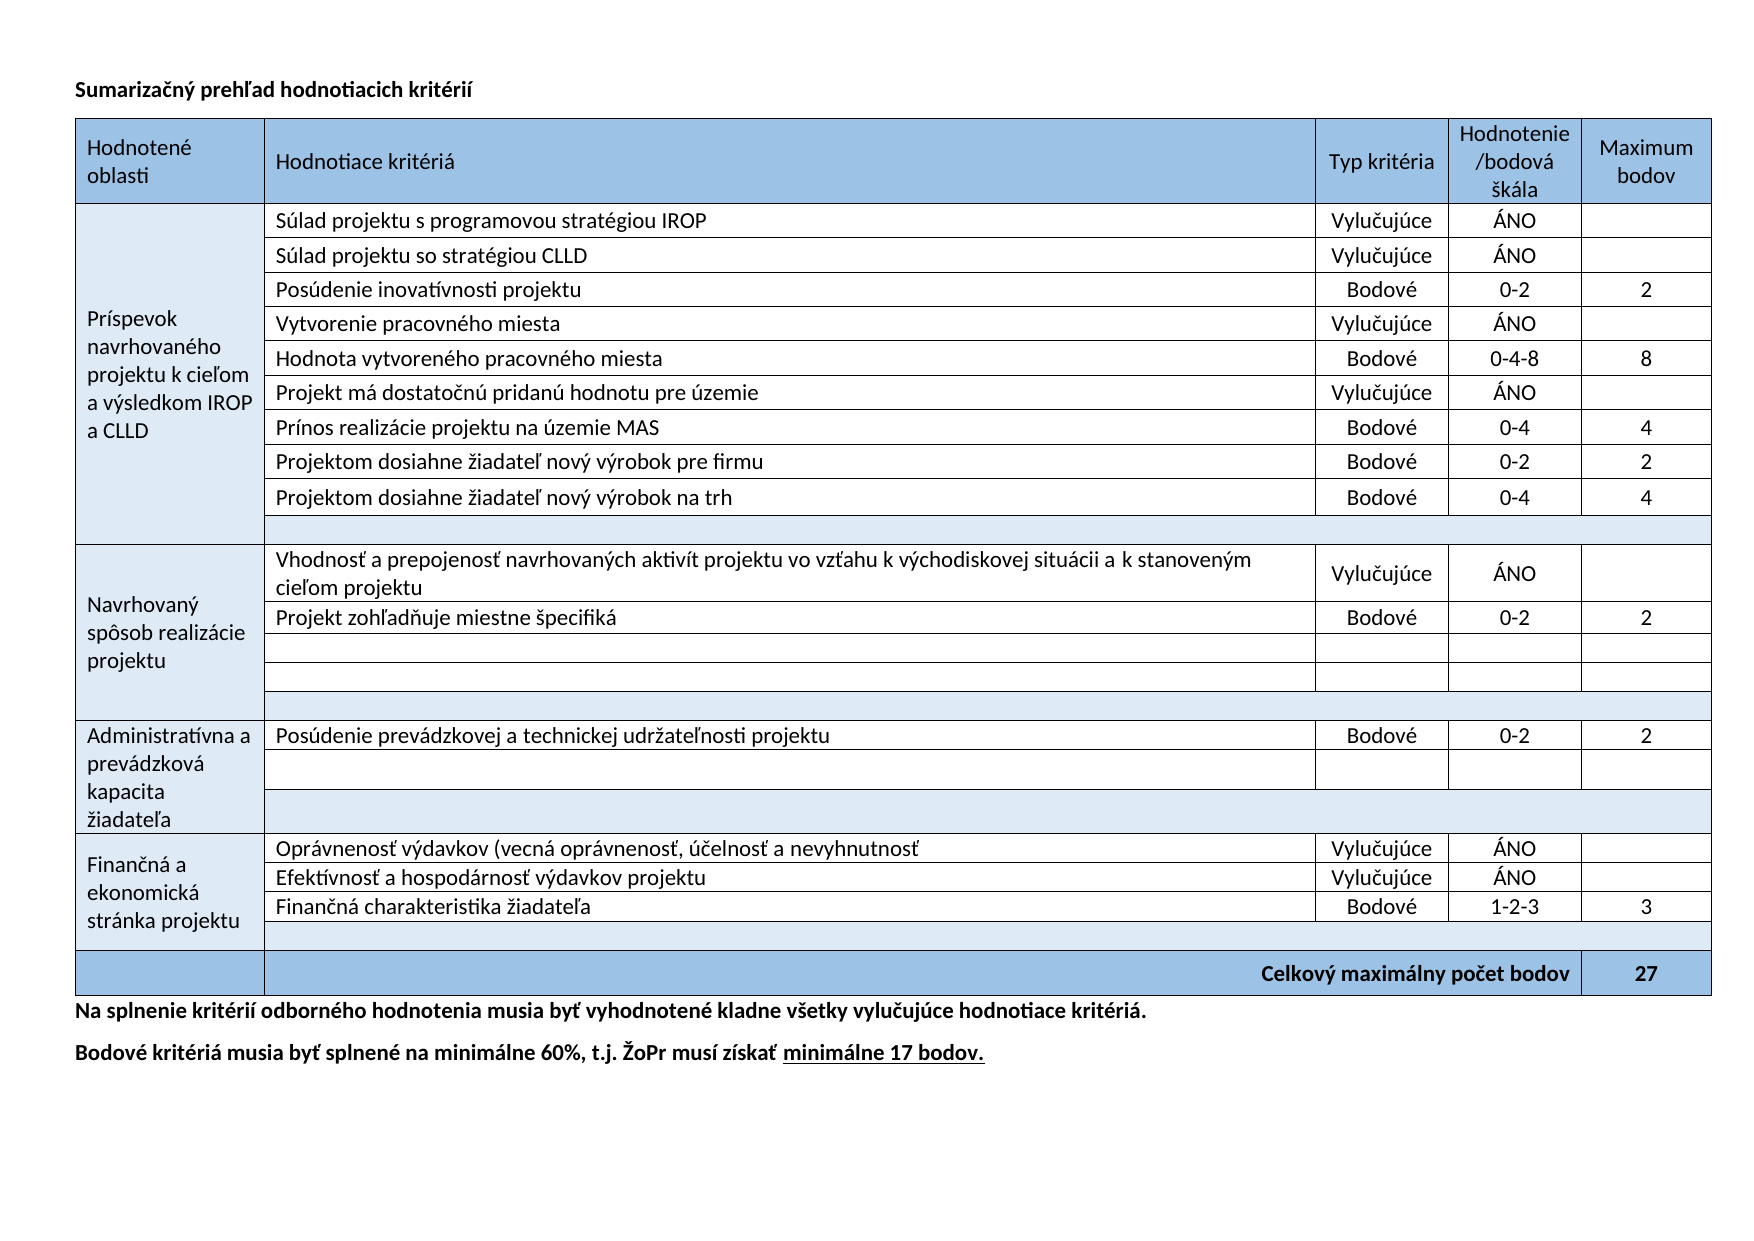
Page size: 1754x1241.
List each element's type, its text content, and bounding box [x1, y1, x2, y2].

table_cell ÁNO [1449, 307, 1581, 340]
table_cell [1581, 692, 1711, 720]
table_cell 0-2 [1449, 445, 1581, 478]
table_cell ÁNO [1449, 204, 1581, 237]
table_cell Oprávnenosť výdavkov (vecná oprávnenosť, účelnosť a nevyhnutnosť [265, 834, 1315, 862]
table_cell [265, 663, 1315, 691]
table_cell Finančná charakteristika žiadateľa [265, 892, 1315, 921]
table_cell [265, 692, 1315, 720]
table_cell Prínos realizácie projektu na územie MAS [265, 410, 1315, 443]
table_cell [1582, 663, 1711, 691]
table_cell Vylučujúce [1316, 307, 1448, 340]
table_cell [1582, 376, 1711, 409]
table_cell Projektom dosiahne žiadateľ nový výrobok na trh [265, 479, 1315, 515]
table_cell 3 [1582, 892, 1711, 921]
table_cell 0-2 [1449, 273, 1581, 306]
table_cell 0-4 [1449, 479, 1581, 515]
table_cell 2 [1582, 273, 1711, 306]
table_cell [1448, 922, 1581, 950]
table_cell 0-2 [1449, 602, 1581, 633]
table_cell 2 [1582, 721, 1711, 749]
table_cell Vytvorenie pracovného miesta [265, 307, 1315, 340]
table_cell 27 [1582, 951, 1711, 995]
table_cell Súlad projektu s programovou stratégiou IROP [265, 204, 1315, 237]
table_header Hodnotenie /bodová škála [1449, 119, 1581, 203]
table_cell Bodové [1316, 273, 1448, 306]
table_cell ÁNO [1449, 238, 1581, 272]
table_cell 1-2-3 [1449, 892, 1581, 921]
table_cell [1582, 634, 1711, 662]
table_cell [1582, 238, 1711, 272]
table_cell Vylučujúce [1316, 204, 1448, 237]
table_header Hodnotené oblasti [76, 119, 264, 203]
text Sumarizačný prehľad hodnotiacich kritérií [75, 75, 1679, 103]
table_cell 0-4-8 [1449, 341, 1581, 375]
table_cell Bodové [1316, 410, 1448, 443]
table_cell 4 [1582, 410, 1711, 443]
table_cell [1581, 790, 1711, 833]
table_cell [1582, 834, 1711, 862]
table_cell Posúdenie prevádzkovej a technickej udržateľnosti projektu [265, 721, 1315, 749]
table_cell [265, 922, 1315, 950]
table_cell Posúdenie inovatívnosti projektu [265, 273, 1315, 306]
table_cell [76, 951, 264, 995]
table_cell Bodové [1316, 341, 1448, 375]
table_cell Vhodnosť a prepojenosť navrhovaných aktivít projektu vo vzťahu k východiskovej situácii a k stanoveným cieľom projektu [265, 545, 1315, 601]
table_cell Vylučujúce [1316, 376, 1448, 409]
table_cell Projektom dosiahne žiadateľ nový výrobok pre firmu [265, 445, 1315, 478]
table_cell [1315, 922, 1448, 950]
table_cell [1315, 790, 1448, 833]
table_cell Vylučujúce [1316, 863, 1448, 891]
table_cell [265, 790, 1315, 833]
table_cell [1315, 692, 1448, 720]
text Na splnenie kritérií odborného hodnotenia musia byť vyhodnotené kladne všetky vylučujúce hodnotiace kritériá. [75, 996, 1679, 1024]
table_cell Vylučujúce [1316, 834, 1448, 862]
table_cell [265, 516, 1315, 544]
table_cell ÁNO [1449, 545, 1581, 601]
table_cell [1316, 750, 1448, 789]
table_cell Vylučujúce [1316, 545, 1448, 601]
table_cell [1449, 750, 1581, 789]
table_cell [1581, 516, 1711, 544]
table_cell Administratívna a prevádzková kapacita žiadateľa [76, 721, 264, 833]
table_cell Bodové [1316, 479, 1448, 515]
table_cell ÁNO [1449, 834, 1581, 862]
table_cell [1449, 634, 1581, 662]
table_cell Príspevok navrhovaného projektu k cieľom a výsledkom IROP a CLLD [76, 204, 264, 544]
table_cell [1315, 516, 1448, 544]
table_header Maximum bodov [1582, 119, 1711, 203]
text Bodové kritériá musia byť splnené na minimálne 60%, t.j. ŽoPr musí získať minimálne 17 bodov. [75, 1038, 1679, 1067]
table_cell Bodové [1316, 602, 1448, 633]
table_cell Súlad projektu so stratégiou CLLD [265, 238, 1315, 272]
table_cell 0-2 [1449, 721, 1581, 749]
table_cell [265, 750, 1315, 789]
table_cell Finančná a ekonomická stránka projektu [76, 834, 264, 950]
table_cell Bodové [1316, 445, 1448, 478]
table_cell Navrhovaný spôsob realizácie projektu [76, 545, 264, 720]
table_cell 2 [1582, 445, 1711, 478]
table_header Hodnotiace kritériá [265, 119, 1315, 203]
table_cell Hodnota vytvoreného pracovného miesta [265, 341, 1315, 375]
table_cell [1448, 790, 1581, 833]
table_cell ÁNO [1449, 863, 1581, 891]
table_cell [1448, 692, 1581, 720]
table_cell [1582, 863, 1711, 891]
table_cell 2 [1582, 602, 1711, 633]
table_header Typ kritéria [1316, 119, 1448, 203]
table_cell Bodové [1316, 892, 1448, 921]
table_cell Celkový maximálny počet bodov [265, 951, 1581, 995]
table_cell 8 [1582, 341, 1711, 375]
table_cell [1582, 750, 1711, 789]
table_cell [1582, 204, 1711, 237]
table_cell 0-4 [1449, 410, 1581, 443]
table_cell Projekt zohľadňuje miestne špecifiká [265, 602, 1315, 633]
table_cell Bodové [1316, 721, 1448, 749]
table_cell [1582, 545, 1711, 601]
table_cell ÁNO [1449, 376, 1581, 409]
table_cell [1316, 663, 1448, 691]
table_cell [1582, 307, 1711, 340]
table_cell [1581, 922, 1711, 950]
table_cell 4 [1582, 479, 1711, 515]
table_cell [1448, 516, 1581, 544]
table_cell [1449, 663, 1581, 691]
table_cell [1316, 634, 1448, 662]
table_cell Vylučujúce [1316, 238, 1448, 272]
table_cell [265, 634, 1315, 662]
table_cell Efektívnosť a hospodárnosť výdavkov projektu [265, 863, 1315, 891]
table_cell Projekt má dostatočnú pridanú hodnotu pre územie [265, 376, 1315, 409]
